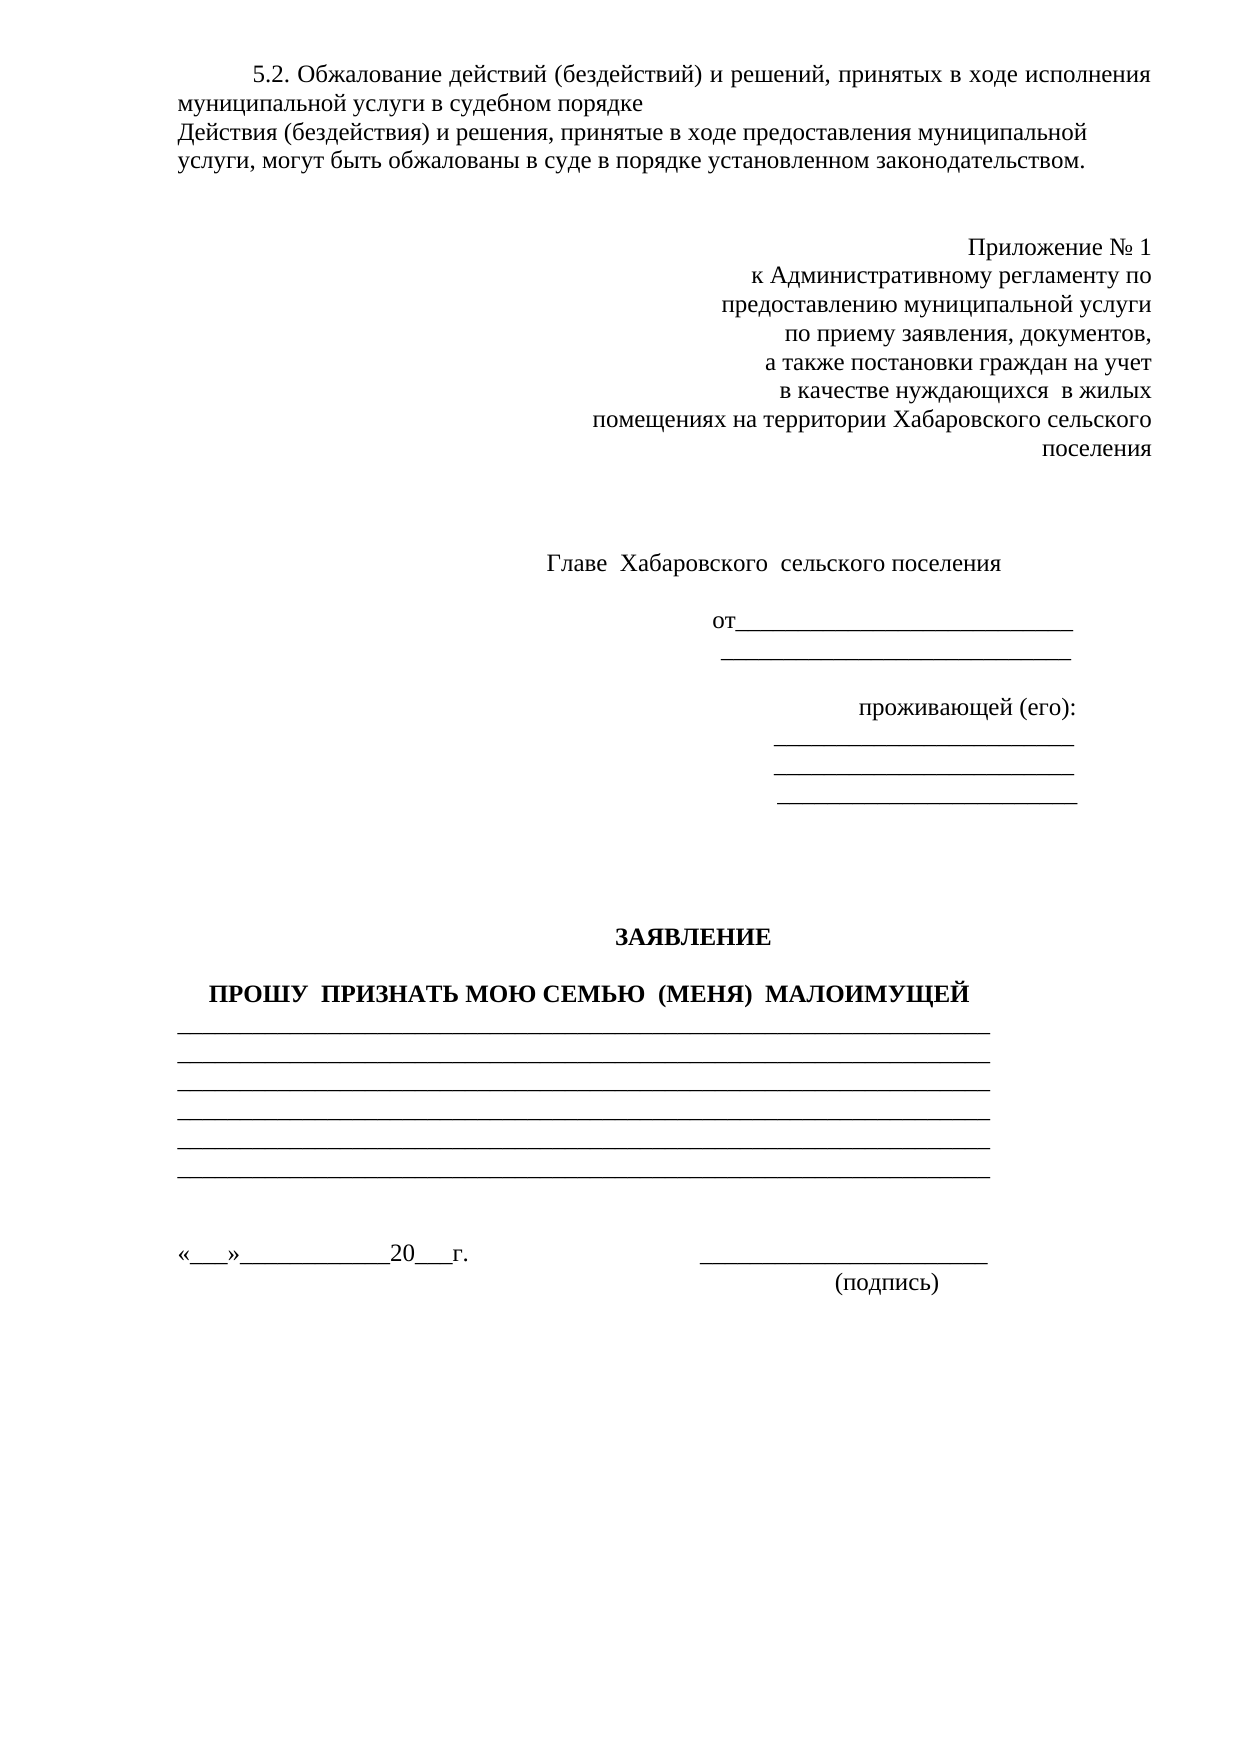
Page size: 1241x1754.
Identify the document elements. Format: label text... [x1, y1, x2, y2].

text от___________________________ [177, 605, 1152, 634]
text _________________________________________________________________ [177, 1094, 1152, 1123]
text ________________________ [177, 778, 1152, 807]
text Приложение № 1 [177, 232, 1152, 260]
text _________________________________________________________________ [177, 1065, 1152, 1094]
text ________________________ [177, 720, 1152, 749]
text Действия (бездействия) и решения, принятые в ходе предоставления муниципальной услуги, могут быть обжалованы в суде в порядке установленном законодательством. [177, 117, 1152, 174]
text _________________________________________________________________ [177, 1123, 1152, 1152]
text а также постановки граждан на учет [177, 347, 1152, 375]
text (подпись) [177, 1267, 1152, 1295]
text _________________________________________________________________ [177, 1008, 1152, 1037]
text _________________________________________________________________ [177, 1152, 1152, 1180]
text _________________________________________________________________ [177, 1037, 1152, 1065]
text ПРОШУ ПРИЗНАТЬ МОЮ СЕМЬЮ (МЕНЯ) МАЛОИМУЩЕЙ [177, 979, 1152, 1008]
text ЗАЯВЛЕНИЕ [177, 922, 1152, 950]
text 5.2. Обжалование действий (бездействий) и решений, принятых в ходе исполнения муниципальной услуги в судебном порядке [177, 59, 1152, 117]
text в качестве нуждающихся в жилых [177, 375, 1152, 404]
text Главе Хабаровского сельского поселения [177, 548, 1152, 577]
text «___»____________20___г. _______________________ [177, 1238, 1152, 1267]
text по приему заявления, документов, [177, 318, 1152, 347]
text помещениях на территории Хабаровского сельского поселения [177, 404, 1152, 462]
text предоставлению муниципальной услуги [177, 289, 1152, 318]
text к Административному регламенту по [177, 260, 1152, 289]
text проживающей (его): [177, 692, 1152, 720]
text ____________________________ [177, 634, 1152, 663]
text ________________________ [177, 749, 1152, 778]
